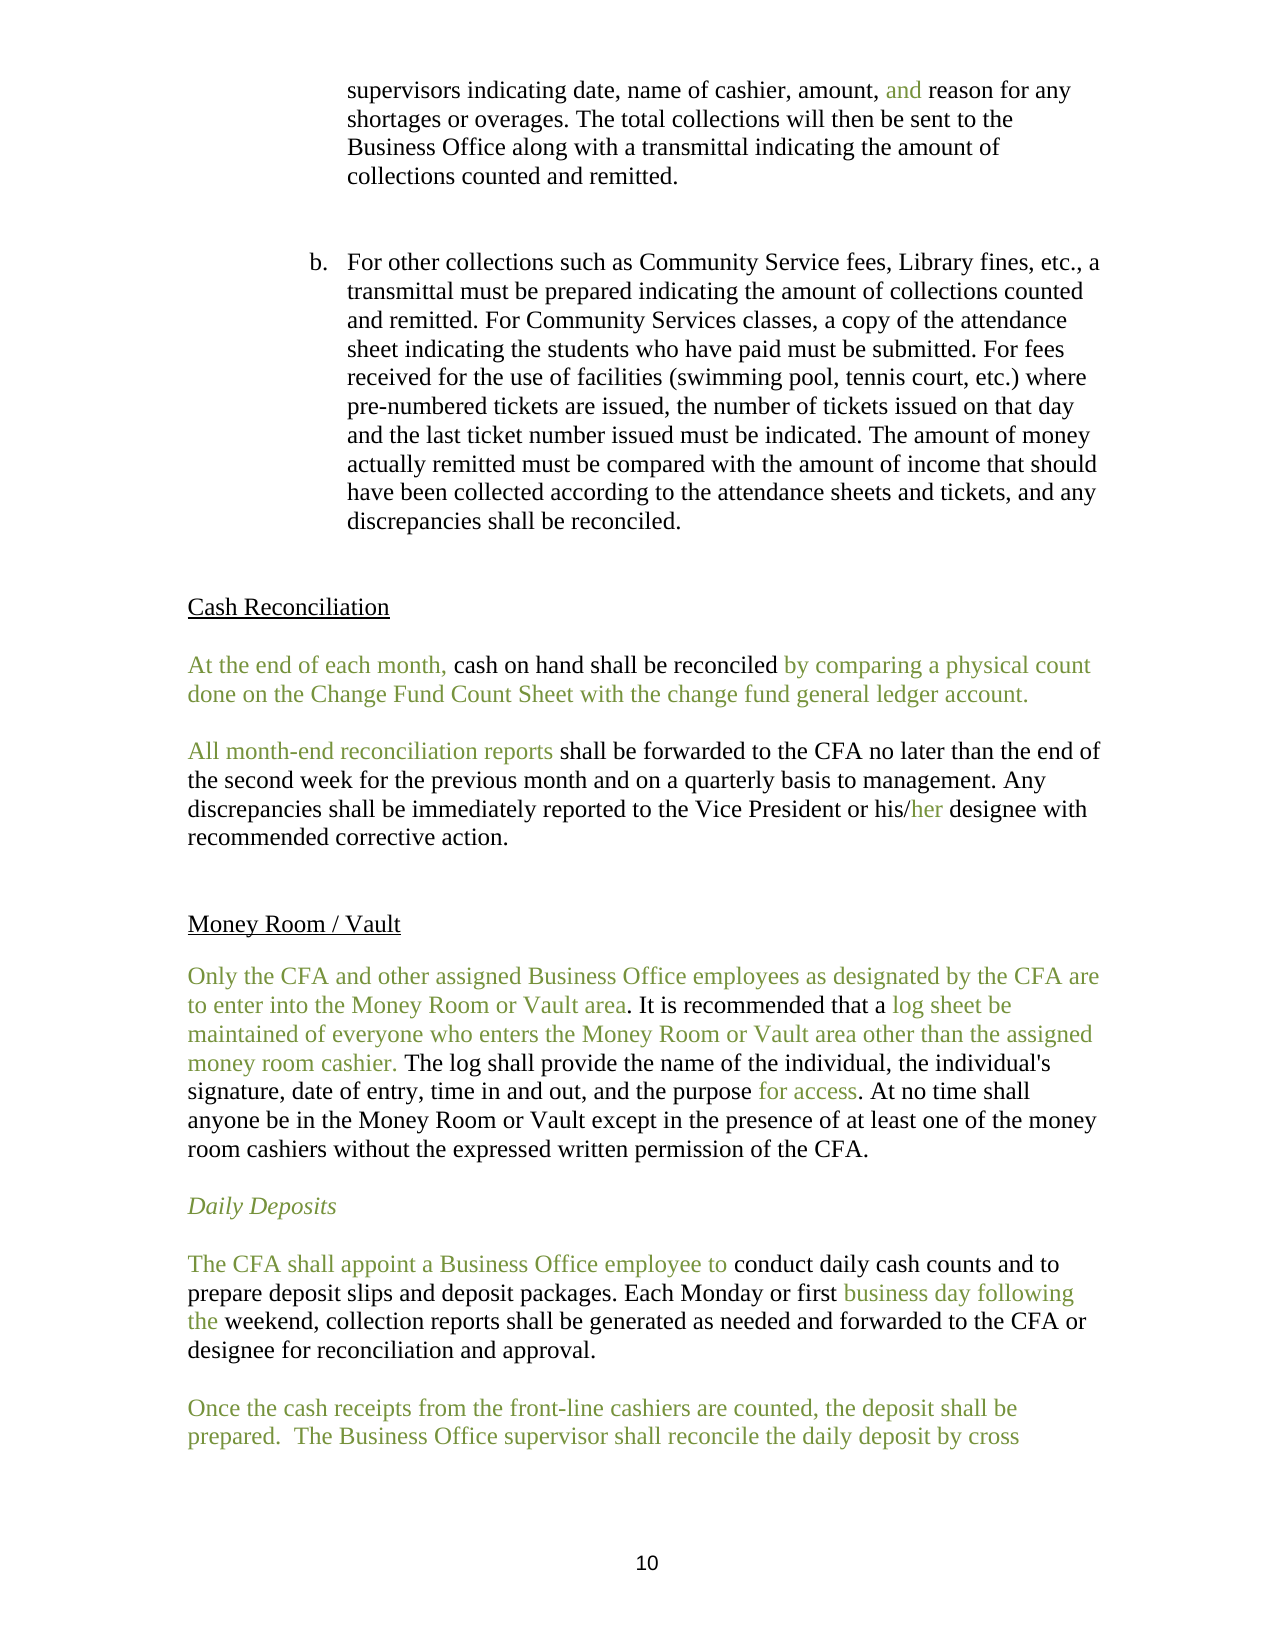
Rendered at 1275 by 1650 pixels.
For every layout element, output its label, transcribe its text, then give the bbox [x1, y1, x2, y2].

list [309, 75, 1106, 190]
text Daily Deposits [187, 1191, 1106, 1220]
text Only the CFA and other assigned Business Office employees as designated by the CFA are to enter into the Money Room or Vault area. It is recommended that a log sheet be maintained of everyone who enters the Money Room or Vault area other than the assigned money room cashier. The log shall provide the name of the individual, the individual's signature, date of entry, time in and out, and the purpose for access. At no time shall anyone be in the Money Room or Vault except in the presence of at least one of the money room cashiers without the expressed written permission of the CFA. [187, 961, 1106, 1163]
text Cash Reconciliation [187, 592, 1106, 621]
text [187, 1393, 1106, 1450]
text The CFA shall appoint a Business Office employee to conduct daily cash counts and to prepare deposit slips and deposit packages. Each Monday or first business day following the weekend, collection reports shall be generated as needed and forwarded to the CFA or designee for reconciliation and approval. [187, 1249, 1106, 1364]
text Money Room / Vault [187, 909, 1106, 937]
list For other collections such as Community Service fees, Library fines, etc., a transmittal must be prepared indicating the amount of collections counted and remitted. For Community Services classes, a copy of the attendance sheet indicating the students who have paid must be submitted. For fees received for the use of facilities (swimming pool, tennis court, etc.) where pre-numbered tickets are issued, the number of tickets issued on that day and the last ticket number issued must be indicated. The amount of money actually remitted must be compared with the amount of income that should have been collected according to the attendance sheets and tickets, and any discrepancies shall be reconciled. [309, 247, 1106, 535]
list At the end of each month, cash on hand shall be reconciled by comparing a physical count done on the Change Fund Count Sheet with the change fund general ledger account. [187, 650, 1106, 707]
text All month-end reconciliation reports shall be forwarded to the CFA no later than the end of the second week for the previous month and on a quarterly basis to management. Any discrepancies shall be immediately reported to the Vice President or his/her designee with recommended corrective action. [187, 736, 1106, 851]
